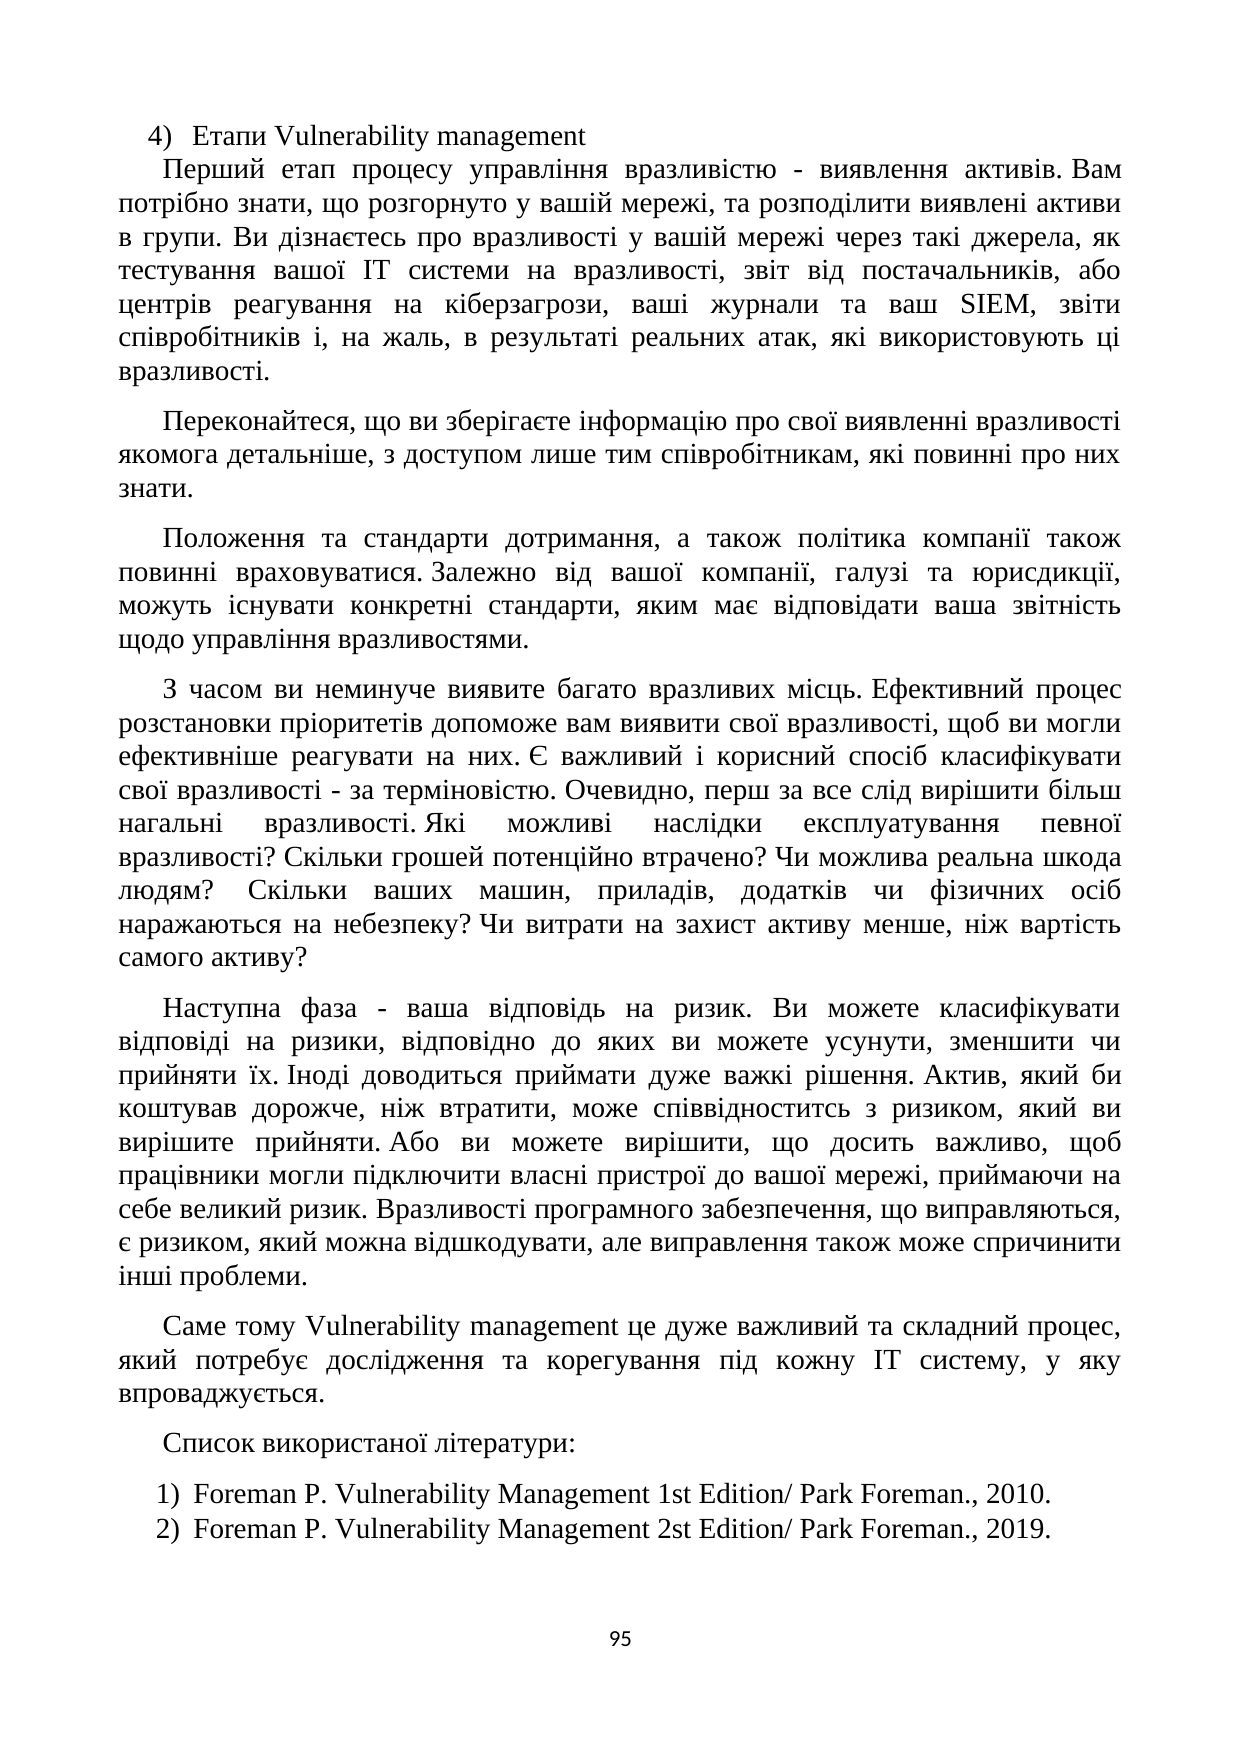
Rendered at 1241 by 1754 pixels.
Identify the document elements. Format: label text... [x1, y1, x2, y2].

text Саме тому Vulnerability management це дуже важливий та складний процес, який потребує дослідження та корегування під кожну ІТ систему, у яку впроваджується. [118, 1308, 1122, 1409]
list Foreman P. Vulnerability Management 1st Edition/ Park Foreman., 2010. [156, 1476, 1122, 1509]
text Список використаної літератури: [118, 1426, 1122, 1459]
text З часом ви неминуче виявите багато вразливих місць. Ефективний процес розстановки пріоритетів допоможе вам виявити свої вразливості, щоб ви могли ефективніше реагувати на них. Є важливий і корисний спосіб класифікувати свої вразливості - за терміновістю. Очевидно, перш за все слід вирішити більш нагальні вразливості. Які можливі наслідки експлуатування певної вразливості? Скільки грошей потенційно втрачено? Чи можлива реальна шкода людям? Скільки ваших машин, приладів, додатків чи фізичних осіб наражаються на небезпеку? Чи витрати на захист активу менше, ніж вартість самого активу? [118, 671, 1122, 973]
list Етапи Vulnerability management [118, 118, 1122, 152]
text Положення та стандарти дотримання, а також політика компанії також повинні враховуватися. Залежно від вашої компанії, галузі та юрисдикції, можуть існувати конкретні стандарти, яким має відповідати ваша звітність щодо управління вразливостями. [118, 520, 1122, 654]
text Наступна фаза - ваша відповідь на ризик. Ви можете класифікувати відповіді на ризики, відповідно до яких ви можете усунути, зменшити чи прийняти їх. Іноді доводиться приймати дуже важкі рішення. Актив, який би коштував дорожче, ніж втратити, може співвідноститсь з ризиком, який ви вирішите прийняти. Або ви можете вирішити, що досить важливо, щоб працівники могли підключити власні пристрої до вашої мережі, приймаючи на себе великий ризик. Вразливості програмного забезпечення, що виправляються, є ризиком, який можна відшкодувати, але виправлення також може спричинити інші проблеми. [118, 990, 1122, 1292]
list Foreman P. Vulnerability Management 2st Edition/ Park Foreman., 2019. [156, 1511, 1122, 1545]
text Перший етап процесу управління вразливістю - виявлення активів. Вам потрібно знати, що розгорнуто у вашій мережі, та розподілити виявлені активи в групи. Ви дізнаєтесь про вразливості у вашій мережі через такі джерела, як тестування вашої ІТ системи на вразливості, звіт від постачальників, або центрів реагування на кіберзагрози, ваші журнали та ваш SIEM, звіти співробітників і, на жаль, в результаті реальних атак, які використовують ці вразливості. [118, 152, 1122, 386]
text Переконайтеся, що ви зберігаєте інформацію про свої виявленні вразливості якомога детальніше, з доступом лише тим співробітникам, які повинні про них знати. [118, 403, 1122, 504]
